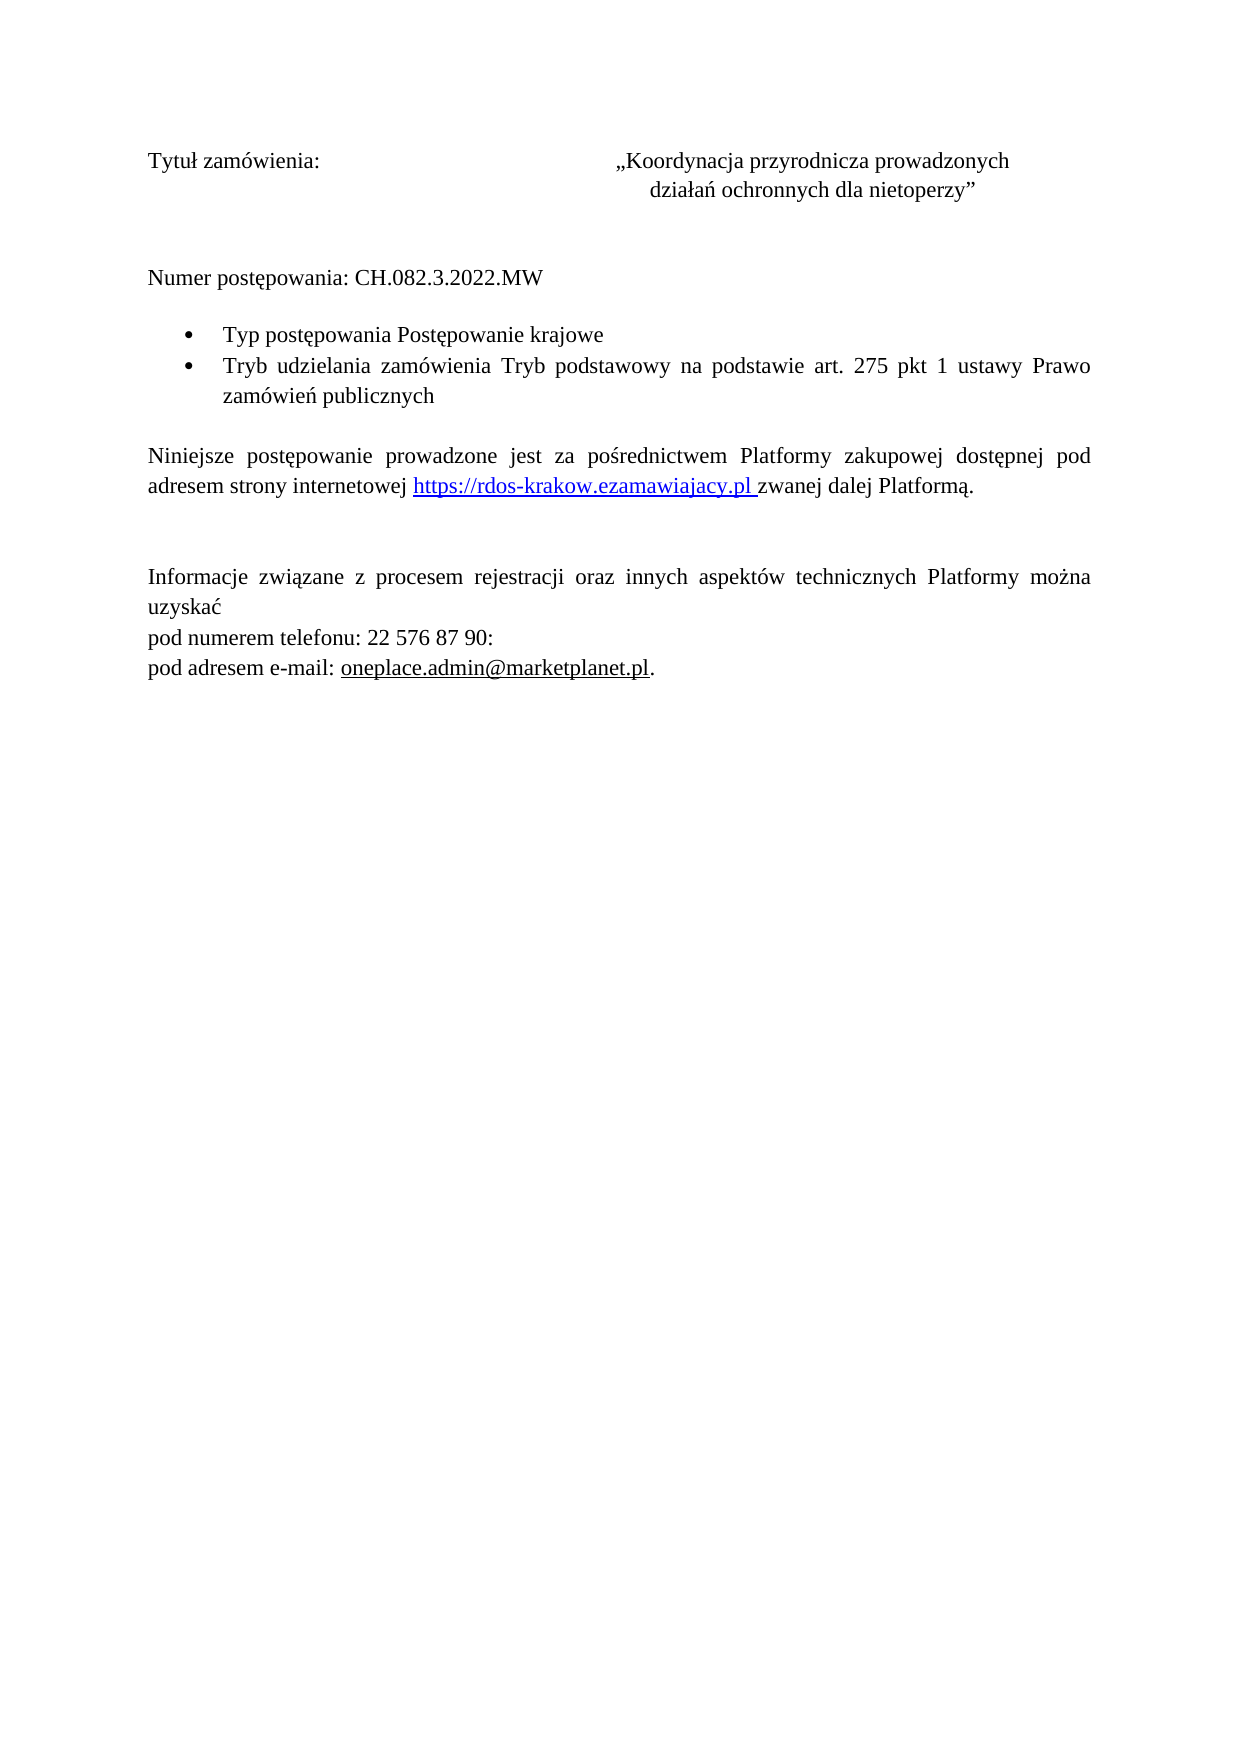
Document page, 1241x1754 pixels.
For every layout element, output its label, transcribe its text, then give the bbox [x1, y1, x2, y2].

text Numer postępowania: CH.082.3.2022.MW [147, 264, 1093, 290]
text Informacje związane z procesem rejestracji oraz innych aspektów technicznych Platformy można uzyskać [148, 563, 1093, 620]
text pod adresem e-mail: oneplace.admin@marketplanet.pl. [148, 654, 1093, 680]
table_header „Koordynacja przyrodnicza prowadzonych działań ochronnych dla nietoperzy” [587, 148, 1038, 264]
list Tryb udzielania zamówienia Tryb podstawowy na podstawie art. 275 pkt 1 ustawy Prawo zamówień publicznych [185, 352, 1093, 408]
list Typ postępowania Postępowanie krajowe [185, 321, 1093, 348]
table_header Tytuł zamówienia: [136, 148, 587, 264]
text pod numerem telefonu: 22 576 87 90: [148, 623, 1093, 650]
text Niniejsze postępowanie prowadzone jest za pośrednictwem Platformy zakupowej dostępnej pod adresem strony internetowej https://rdos-krakow.ezamawiajacy.pl zwanej dalej Platformą. [148, 442, 1093, 499]
